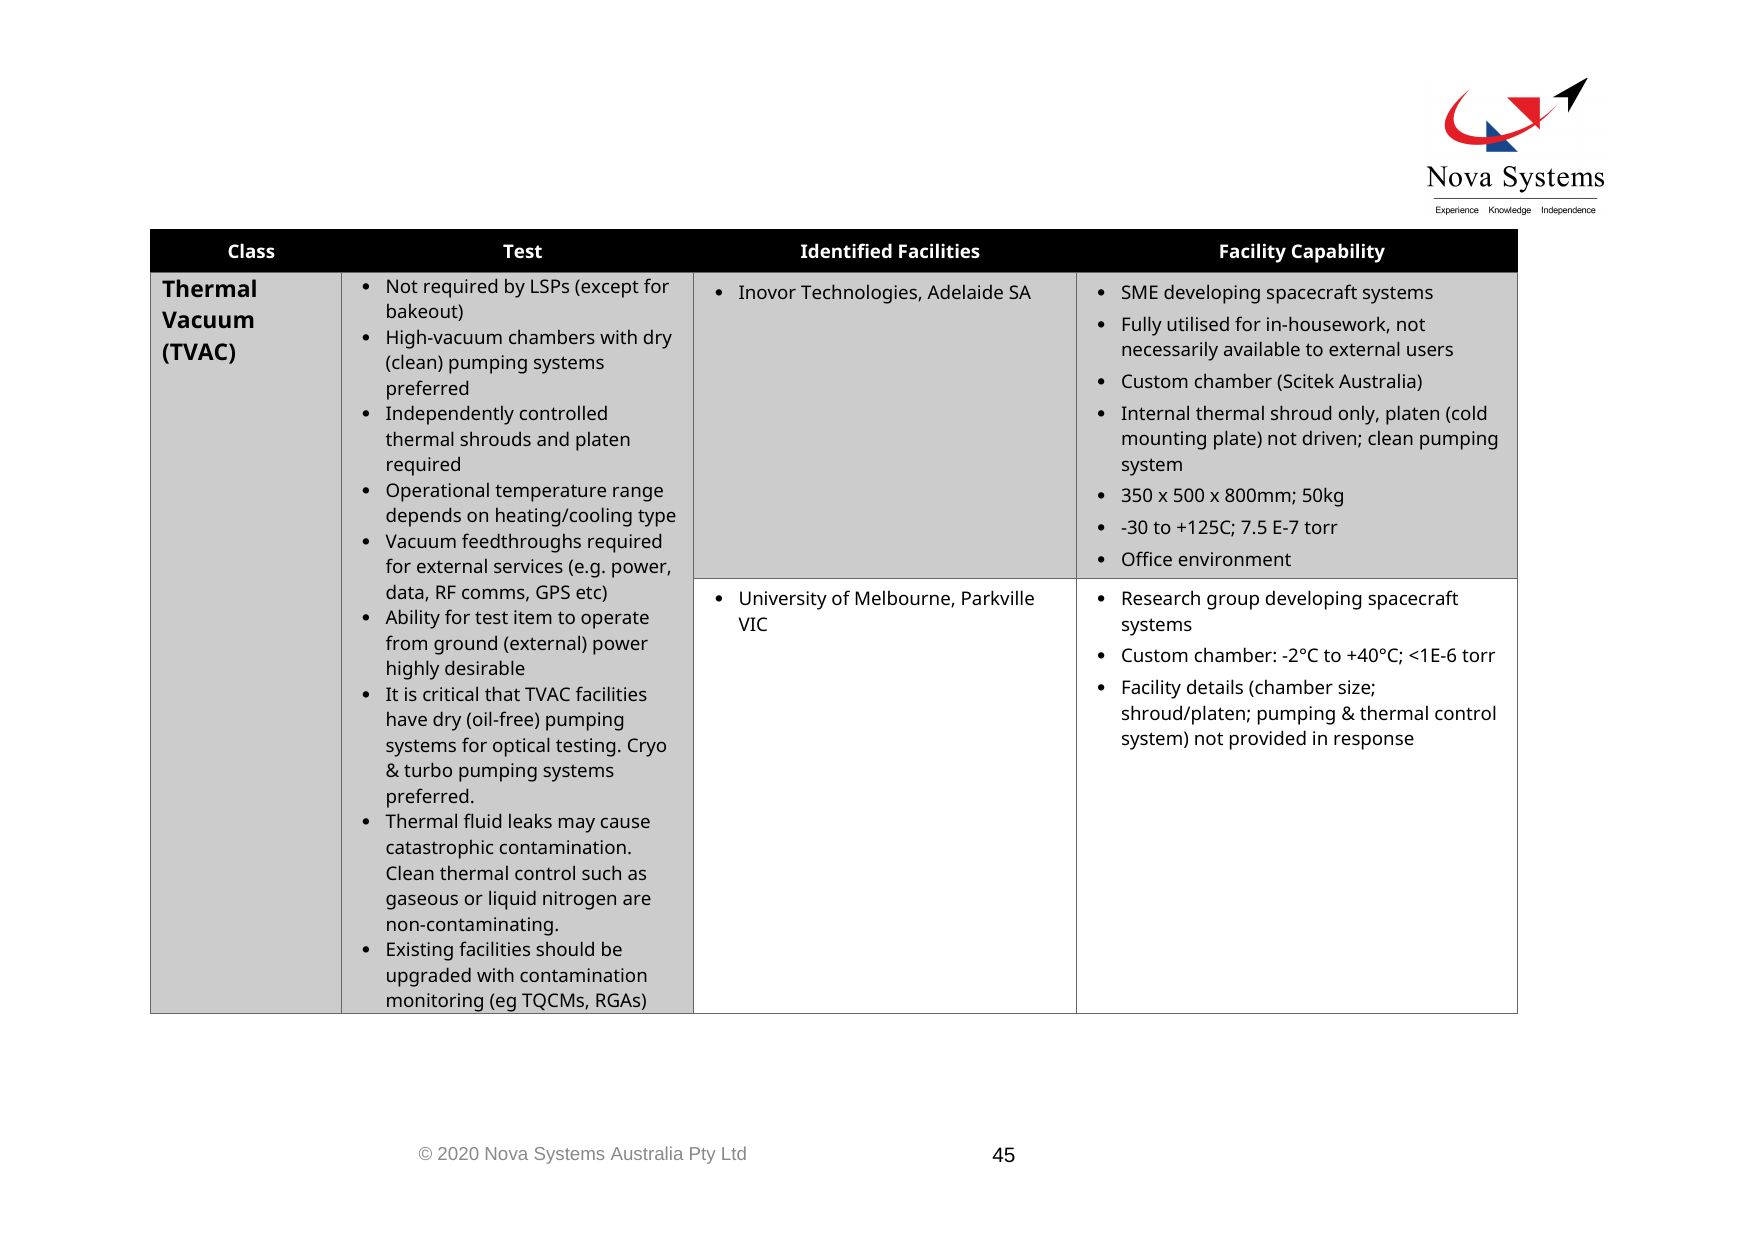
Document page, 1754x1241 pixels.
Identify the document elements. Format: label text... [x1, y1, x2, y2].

table_header Class [151, 230, 341, 272]
table_cell University of Melbourne, Parkville VIC [694, 579, 1076, 1013]
table_header Test [342, 230, 693, 272]
table_cell SME developing spacecraft systems Fully utilised for in-housework, not necessarily available to external users Custom chamber (Scitek Australia) Internal thermal shroud only, platen (cold mounting plate) not driven; clean pumping system 350 x 500 x 800mm; 50kg -30 to +125C; 7.5 E-7 torr Office environment [1077, 273, 1517, 578]
table_header Identified Facilities [694, 230, 1076, 272]
picture [1426, 78, 1604, 216]
table_header Facility Capability [1077, 230, 1517, 272]
table_cell Research group developing spacecraft systems Custom chamber: -2°C to +40°C; <1E-6 torr Facility details (chamber size; shroud/platen; pumping & thermal control system) not provided in response [1077, 579, 1517, 1013]
table_cell Inovor Technologies, Adelaide SA [694, 273, 1076, 578]
table_cell Thermal Vacuum (TVAC) [151, 273, 341, 1013]
